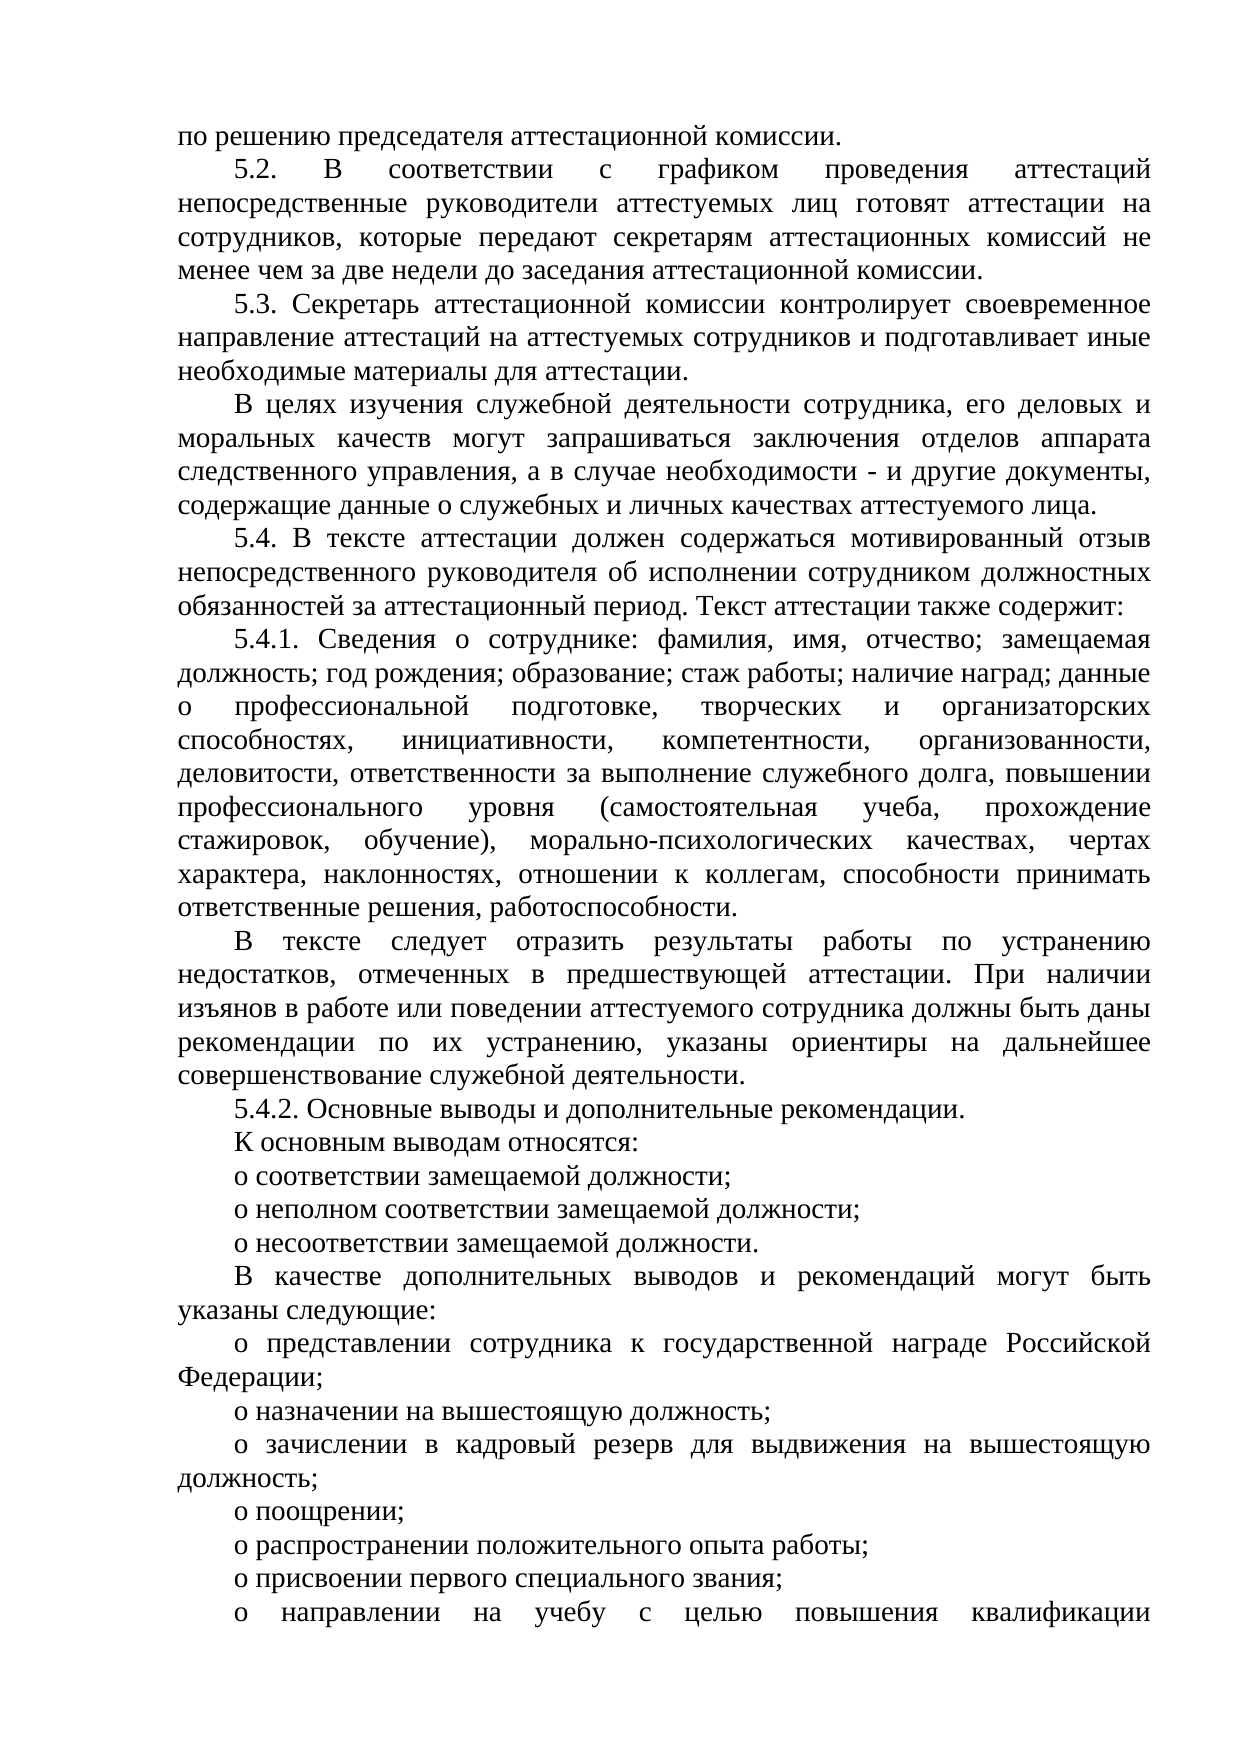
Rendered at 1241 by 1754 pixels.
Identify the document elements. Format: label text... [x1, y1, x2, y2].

text о поощрении; [177, 1493, 1152, 1527]
text о распространении положительного опыта работы; [177, 1527, 1152, 1560]
text 5.4.1. Сведения о сотруднике: фамилия, имя, отчество; замещаемая должность; год рождения; образование; стаж работы; наличие наград; данные о профессиональной подготовке, творческих и организаторских способностях, инициативности, компетентности, организованности, деловитости, ответственности за выполнение служебного долга, повышении профессионального уровня (самостоятельная учеба, прохождение стажировок, обучение), морально-психологических качествах, чертах характера, наклонностях, отношении к коллегам, способности принимать ответственные решения, работоспособности. [177, 621, 1152, 923]
text о присвоении первого специального звания; [177, 1560, 1152, 1594]
text В целях изучения служебной деятельности сотрудника, его деловых и моральных качеств могут запрашиваться заключения отделов аппарата следственного управления, а в случае необходимости - и другие документы, содержащие данные о служебных и личных качествах аттестуемого лица. [177, 386, 1152, 521]
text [177, 1594, 1152, 1627]
text К основным выводам относятся: [177, 1124, 1152, 1158]
text В качестве дополнительных выводов и рекомендаций могут быть указаны следующие: [177, 1258, 1152, 1326]
text о представлении сотрудника к государственной награде Российской Федерации; [177, 1326, 1152, 1393]
text 5.4. В тексте аттестации должен содержаться мотивированный отзыв непосредственного руководителя об исполнении сотрудником должностных обязанностей за аттестационный период. Текст аттестации также содержит: [177, 521, 1152, 621]
text 5.3. Секретарь аттестационной комиссии контролирует своевременное направление аттестаций на аттестуемых сотрудников и подготавливает иные необходимые материалы для аттестации. [177, 286, 1152, 386]
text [177, 118, 1152, 152]
text 5.4.2. Основные выводы и дополнительные рекомендации. [177, 1091, 1152, 1124]
text о несоответствии замещаемой должности. [177, 1225, 1152, 1258]
text 5.2. В соответствии с графиком проведения аттестаций непосредственные руководители аттестуемых лиц готовят аттестации на сотрудников, которые передают секретарям аттестационных комиссий не менее чем за две недели до заседания аттестационной комиссии. [177, 152, 1152, 286]
text о соответствии замещаемой должности; [177, 1158, 1152, 1191]
text о назначении на вышестоящую должность; [177, 1393, 1152, 1426]
text В тексте следует отразить результаты работы по устранению недостатков, отмеченных в предшествующей аттестации. При наличии изъянов в работе или поведении аттестуемого сотрудника должны быть даны рекомендации по их устранению, указаны ориентиры на дальнейшее совершенствование служебной деятельности. [177, 923, 1152, 1091]
text о зачислении в кадровый резерв для выдвижения на вышестоящую должность; [177, 1426, 1152, 1493]
text о неполном соответствии замещаемой должности; [177, 1191, 1152, 1225]
